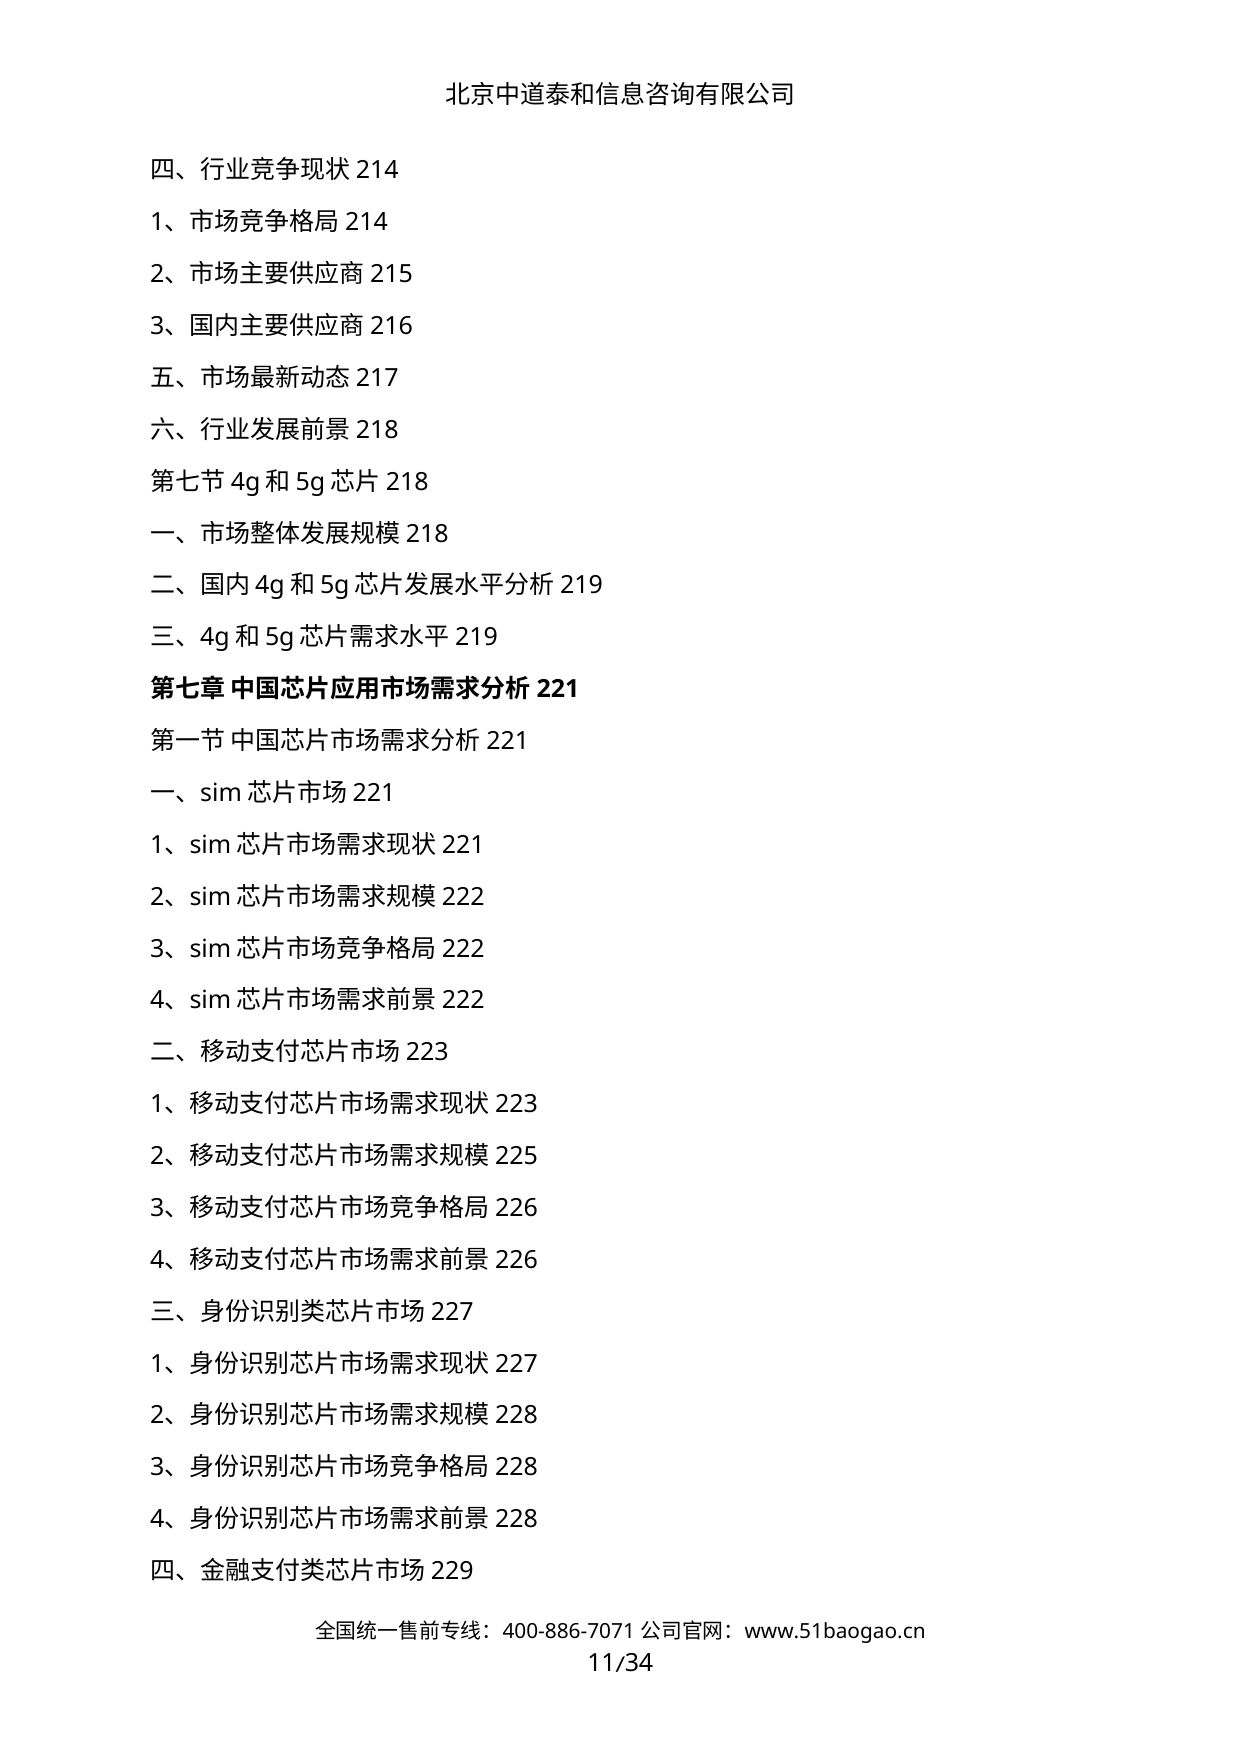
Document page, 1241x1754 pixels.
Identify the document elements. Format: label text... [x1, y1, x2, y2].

text 2、移动支付芯片市场需求规模 225 [150, 1136, 1090, 1172]
text 4、移动支付芯片市场需求前景 226 [150, 1239, 1090, 1276]
text 一、市场整体发展规模 218 [150, 513, 1090, 549]
text 3、sim芯片市场竞争格局 222 [150, 928, 1090, 964]
text 六、行业发展前景 218 [150, 409, 1090, 446]
text 一、sim芯片市场 221 [150, 772, 1090, 809]
text 第七节 4g和5g芯片 218 [150, 461, 1090, 497]
text 三、4g和5g芯片需求水平 219 [150, 617, 1090, 653]
text 四、金融支付类芯片市场 229 [150, 1551, 1090, 1587]
text 2、身份识别芯片市场需求规模 228 [150, 1395, 1090, 1431]
text 4、sim芯片市场需求前景 222 [150, 980, 1090, 1016]
text 1、sim芯片市场需求现状 221 [150, 824, 1090, 861]
text 2、市场主要供应商 215 [150, 254, 1090, 290]
text 第一节 中国芯片市场需求分析 221 [150, 721, 1090, 757]
text 五、市场最新动态 217 [150, 357, 1090, 394]
text 3、移动支付芯片市场竞争格局 226 [150, 1187, 1090, 1224]
text 4、身份识别芯片市场需求前景 228 [150, 1499, 1090, 1535]
text 第七章 中国芯片应用市场需求分析 221 [150, 669, 1090, 705]
text 3、国内主要供应商 216 [150, 306, 1090, 342]
text 1、市场竞争格局 214 [150, 202, 1090, 238]
text 2、sim芯片市场需求规模 222 [150, 876, 1090, 912]
text 三、身份识别类芯片市场 227 [150, 1291, 1090, 1327]
text 二、移动支付芯片市场 223 [150, 1032, 1090, 1068]
text 1、身份识别芯片市场需求现状 227 [150, 1343, 1090, 1379]
text 3、身份识别芯片市场竞争格局 228 [150, 1447, 1090, 1483]
text 四、行业竞争现状 214 [150, 150, 1090, 186]
text 1、移动支付芯片市场需求现状 223 [150, 1084, 1090, 1120]
text 二、国内4g和5g芯片发展水平分析 219 [150, 565, 1090, 601]
